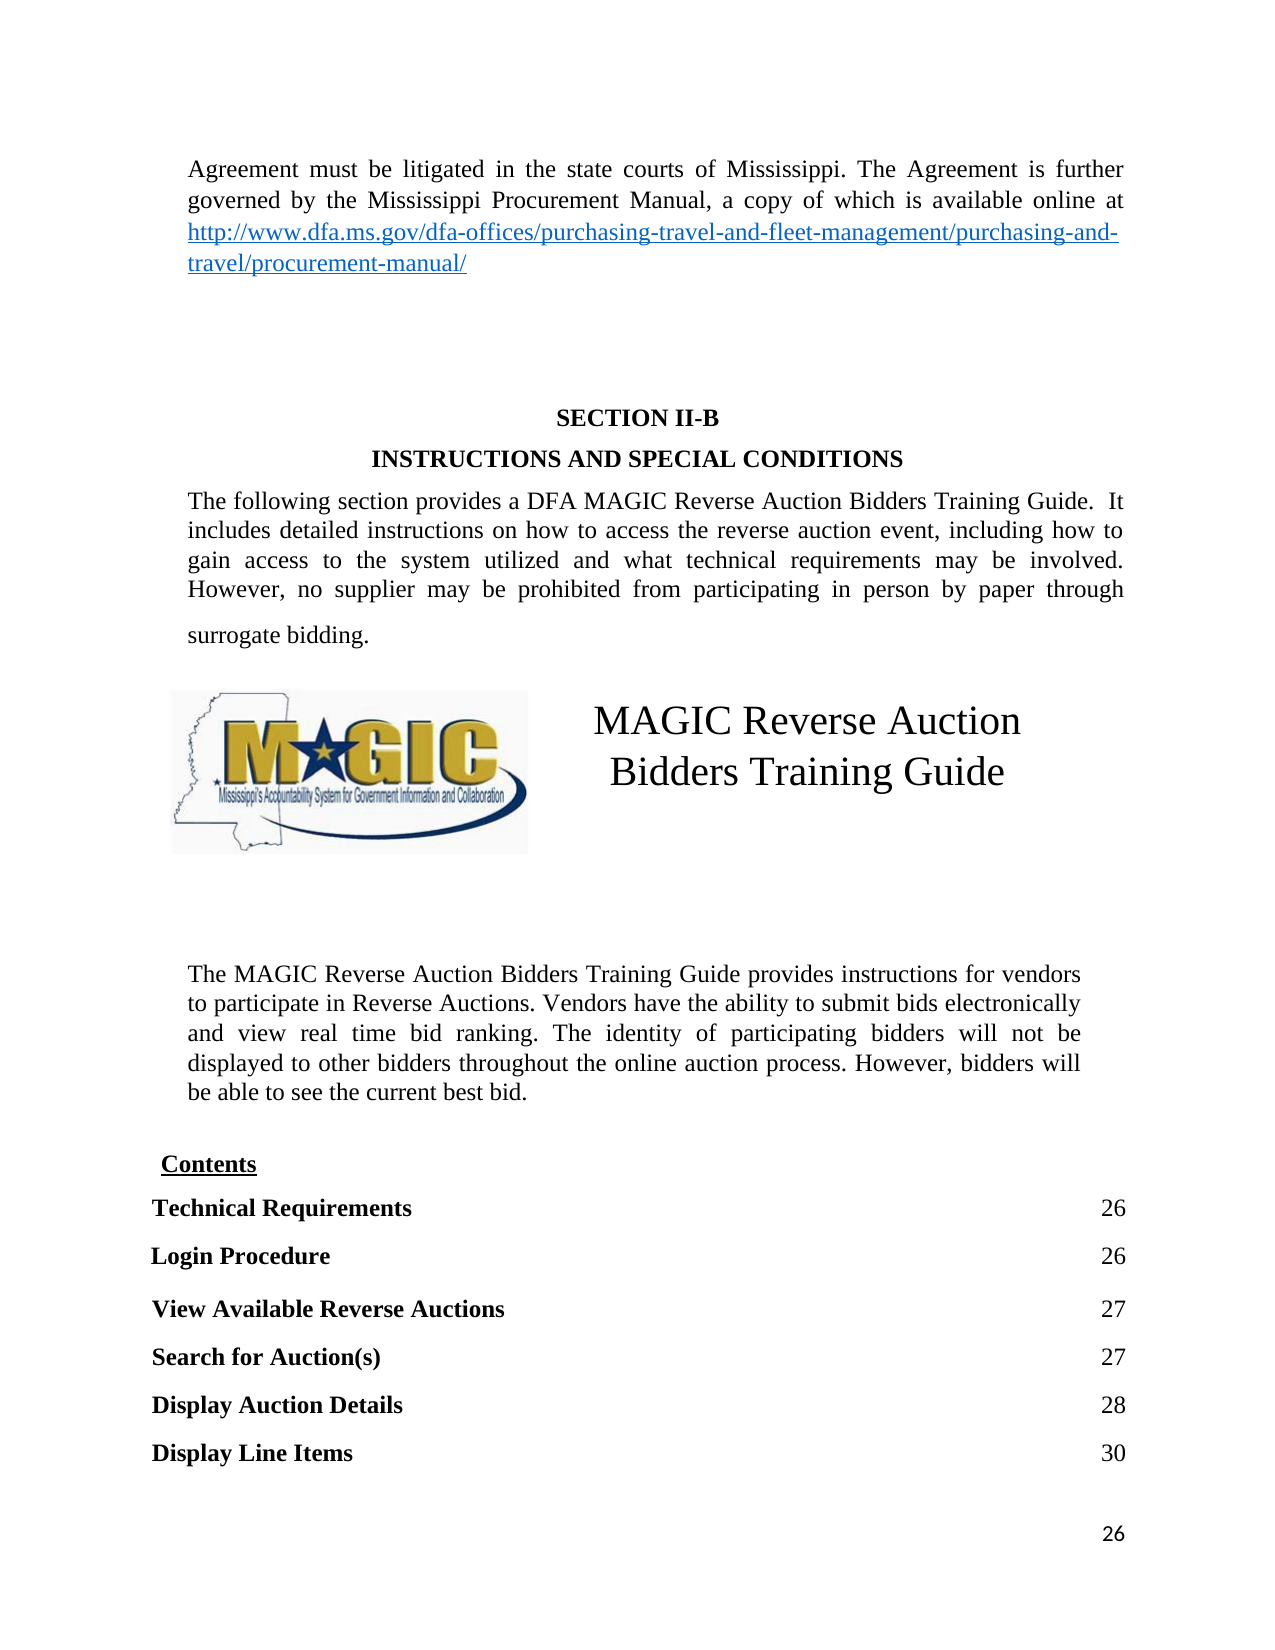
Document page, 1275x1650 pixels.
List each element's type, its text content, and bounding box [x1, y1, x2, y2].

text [187, 154, 1125, 276]
subtitle INSTRUCTIONS AND SPECIAL CONDITIONS [151, 444, 1123, 473]
text The MAGIC Reverse Auction Bidders Training Guide provides instructions for vendors to participate in Reverse Auctions. Vendors have the ability to submit bids electronically and view real time bid ranking. The identity of participating bidders will not be displayed to other bidders throughout the online auction process. However, bidders will be able to see the current best bid. [187, 959, 1082, 1106]
text The following section provides a DFA MAGIC Reverse Auction Bidders Training Guide. It includes detailed instructions on how to access the reverse auction event, including how to gain access to the system utilized and what technical requirements may be involved. However, no supplier may be prohibited from participating in person by paper through surrogate bidding. [187, 486, 1125, 652]
subtitle SECTION II-B [151, 403, 1123, 432]
picture [170, 688, 529, 854]
subtitle MAGIC Reverse Auction Bidders Training Guide [529, 695, 1047, 795]
